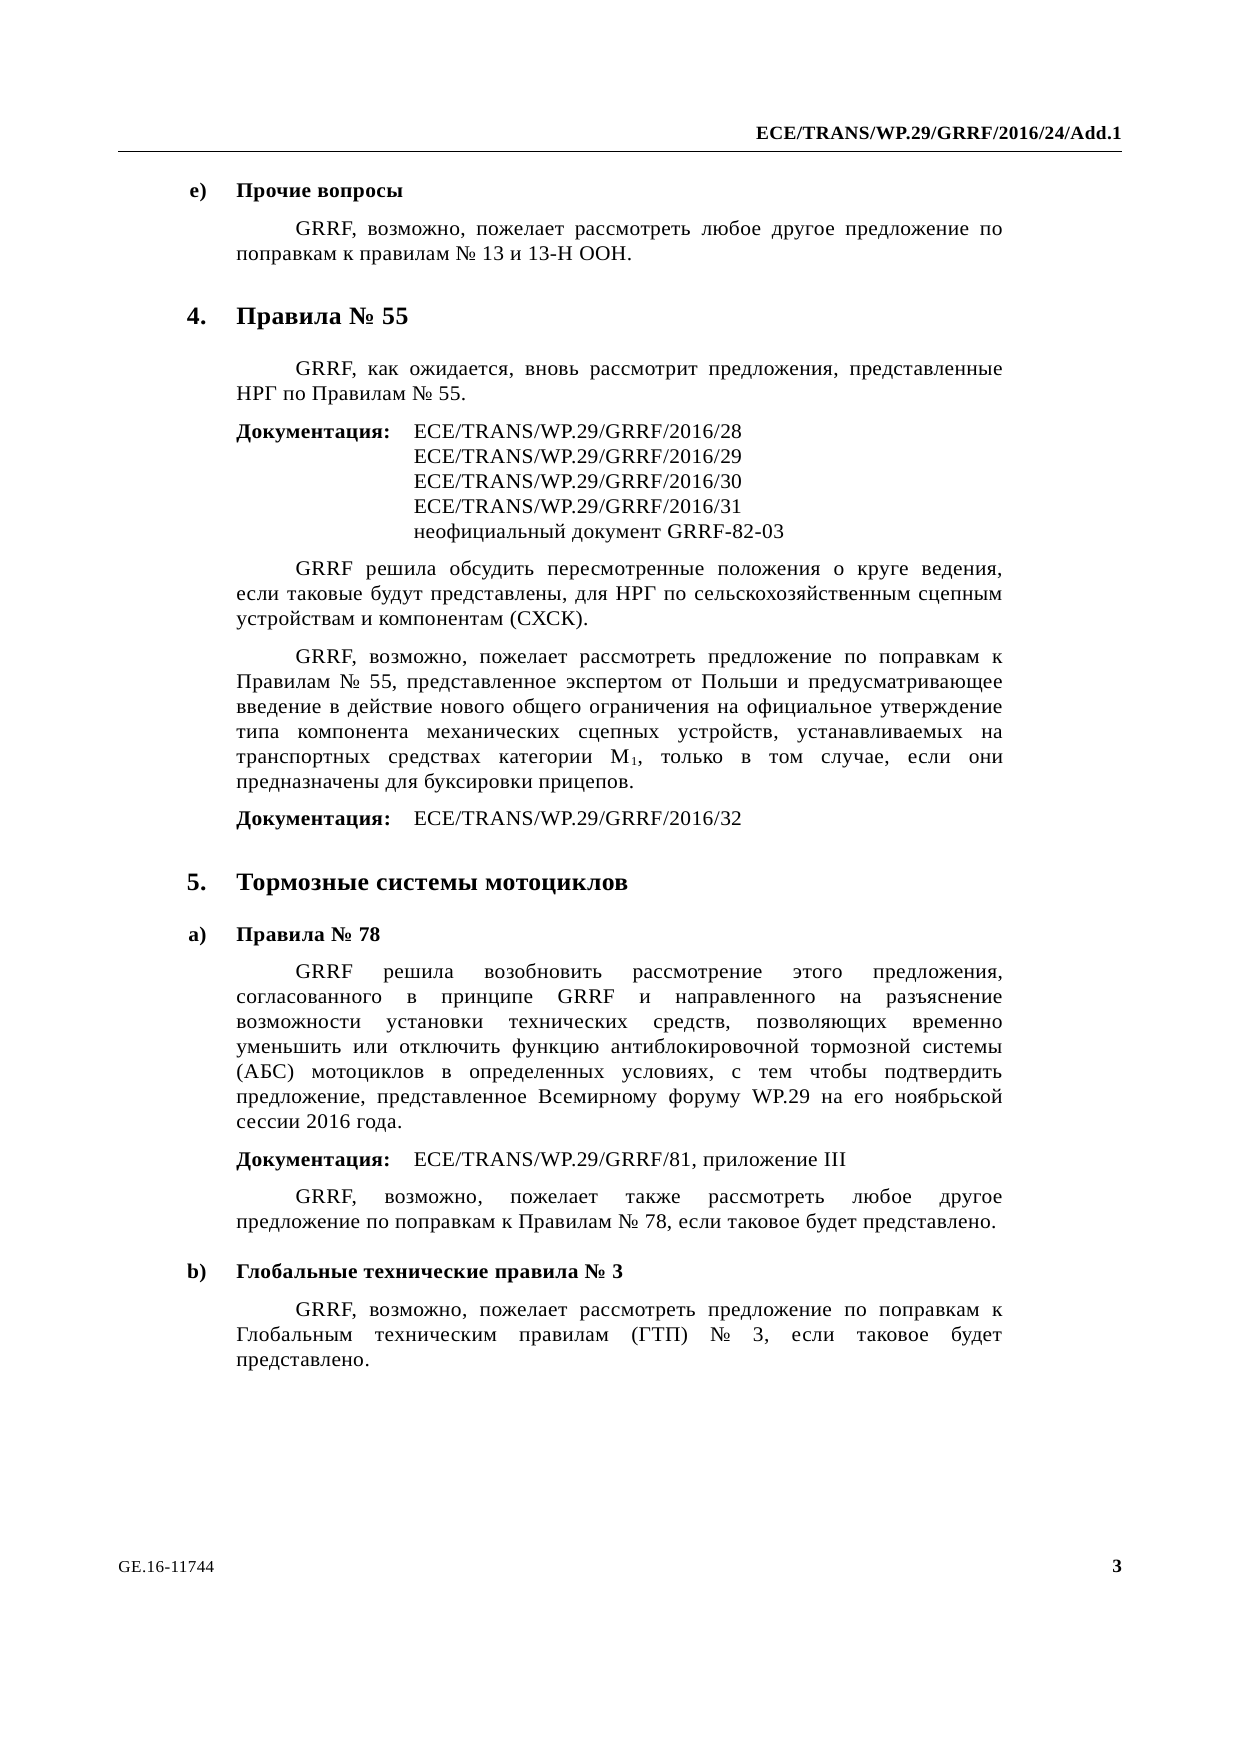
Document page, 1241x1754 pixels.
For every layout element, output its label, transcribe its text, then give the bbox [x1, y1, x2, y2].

text b) Глобальные технические правила № 3 [118, 1258, 1004, 1283]
text 5. Тормозные системы мотоциклов [118, 868, 1004, 896]
text GRRF, возможно, пожелает рассмотреть предложение по поправкам к Правилам № 55, представленное экспертом от Польши и предусматривающее введение в действие нового общего ограничения на официальное утверждение типа компонента механических сцепных устройств, устанавливаемых на транспортных средствах категории М1, только в том случае, если они предназначены для буксировки прицепов. [236, 643, 1004, 793]
text GRRF, возможно, пожелает также рассмотреть любое другое предложение по поправкам к Правилам № 78, если таковое будет представлено. [236, 1183, 1004, 1233]
text GRRF, как ожидается, вновь рассмотрит предложения, представленные НРГ по Правилам № 55. [236, 355, 1004, 405]
text Документация: ECE/TRANS/WP.29/GRRF/81, приложение III [236, 1146, 1004, 1171]
text GRRF решила возобновить рассмотрение этого предложения, согласованного в принципе GRRF и направленного на разъяснение возможности установки технических средств, позволяющих временно уменьшить или отключить функцию антиблокировочной тормозной системы (АБС) мотоциклов в определенных условиях, с тем чтобы подтвердить предложение, представленное Всемирному форуму WP.29 на его ноябрьской сессии 2016 года. [236, 958, 1004, 1133]
text GRRF, возможно, пожелает рассмотреть предложение по поправкам к Глобальным техническим правилам (ГТП) № 3, если таковое будет представлено. [236, 1296, 1004, 1371]
text 4. Правила № 55 [118, 302, 1004, 330]
text Документация: ECE/TRANS/WP.29/GRRF/2016/32 [236, 805, 1004, 830]
text GRRF, возможно, пожелает рассмотреть любое другое предложение по поправкам к правилам № 13 и 13-Н ООН. [236, 215, 1004, 265]
text GRRF решила обсудить пересмотренные положения о круге ведения, если таковые будут представлены, для НРГ по сельскохозяйственным сцепным устройствам и компонентам (СХСК). [236, 555, 1004, 630]
text Документация: ECE/TRANS/WP.29/GRRF/2016/28 ECE/TRANS/WP.29/GRRF/2016/29 ECE/TRANS/WP.29/GRRF/2016/30 ECE/TRANS/WP.29/GRRF/2016/31 неофициальный документ GRRF-82-03 [236, 418, 1004, 543]
text a) Правила № 78 [118, 921, 1004, 946]
text e) Прочие вопросы [118, 177, 1004, 202]
